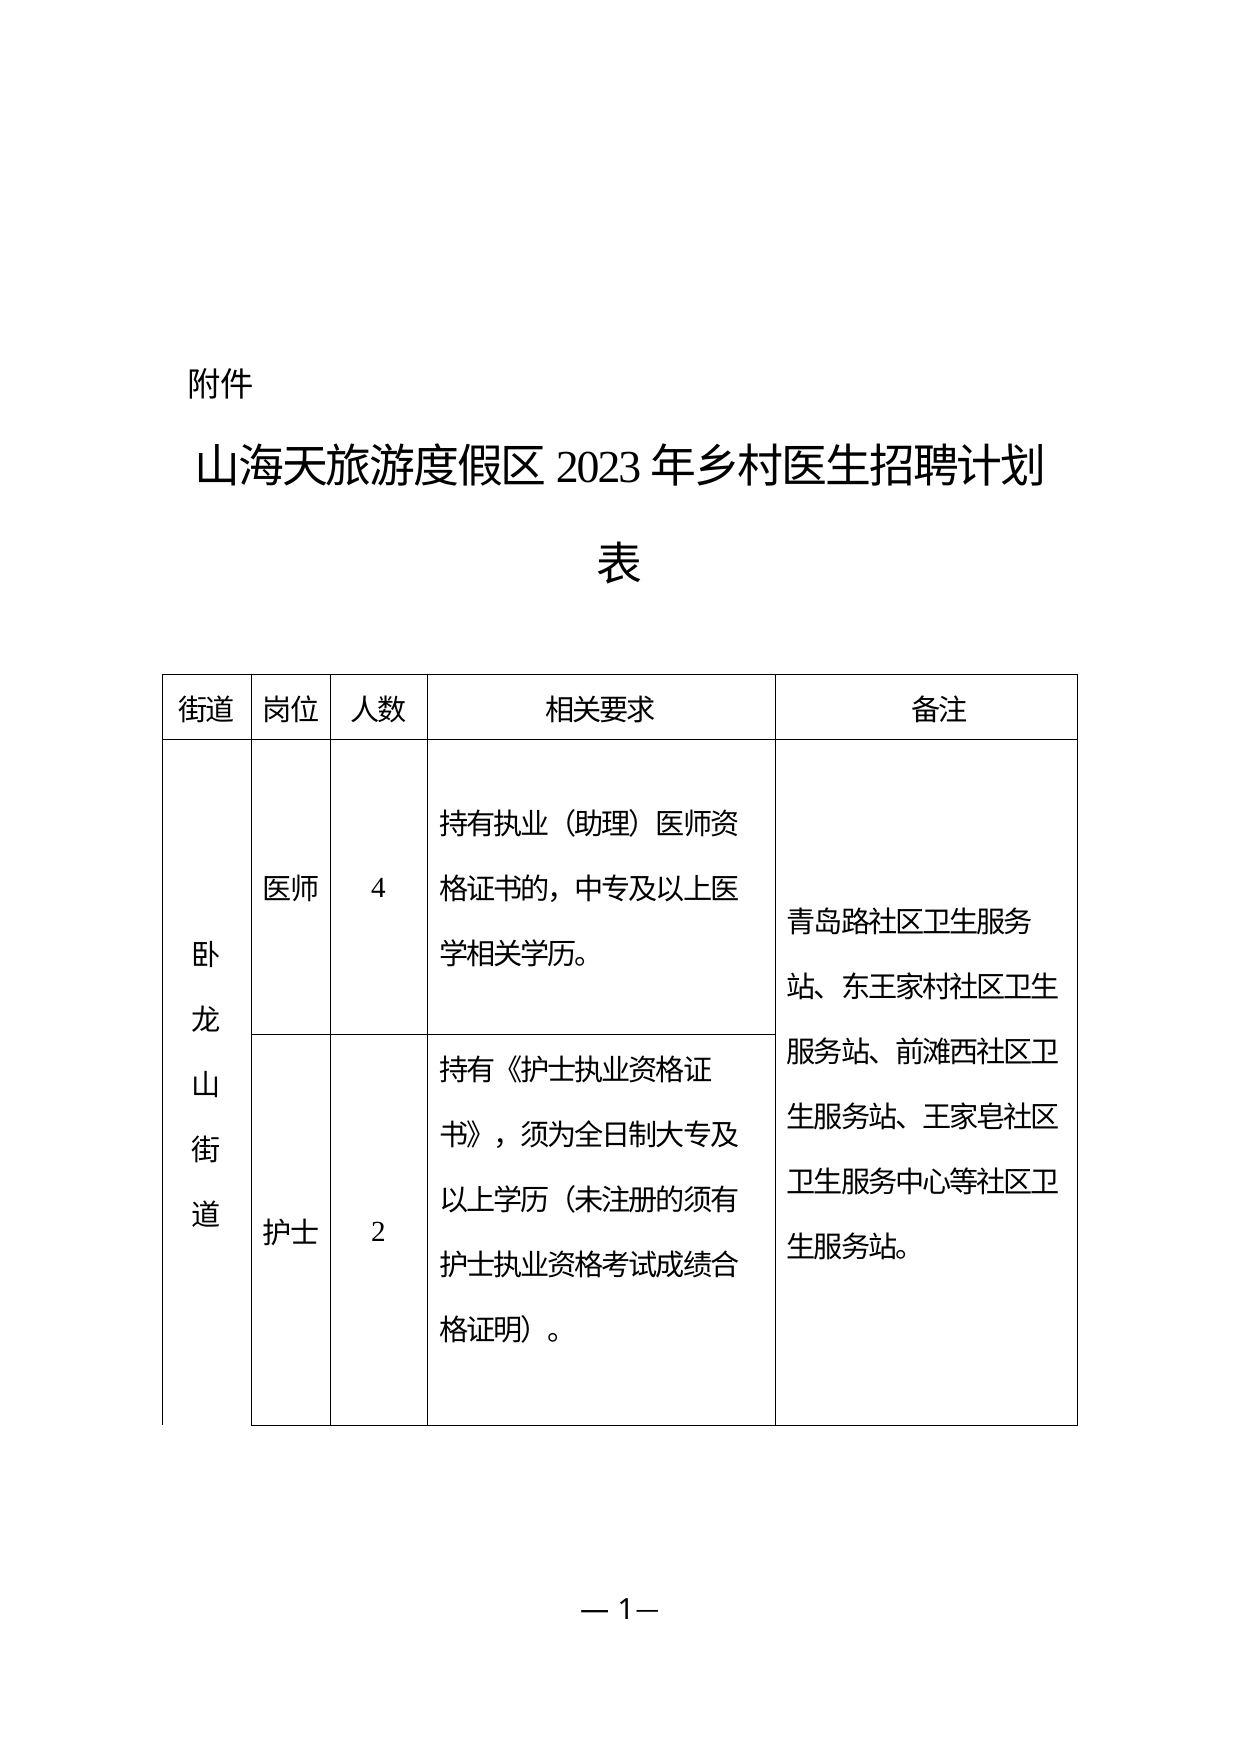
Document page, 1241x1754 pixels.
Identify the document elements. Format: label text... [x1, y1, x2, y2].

table_cell 2 [331, 1035, 427, 1425]
text 附件 [187, 349, 1053, 414]
table_header 备注 [776, 675, 1077, 738]
table_header 岗位 [252, 675, 330, 738]
table_cell 持有执业（助理）医师资格证书的，中专及以上医学相关学历。 [428, 740, 775, 1034]
text 山海天旅游度假区2023年乡村医生招聘计划表 [187, 414, 1053, 609]
table_header 街道 [163, 675, 251, 738]
table_cell 护士 [252, 1035, 330, 1425]
table_cell 医师 [252, 740, 330, 1034]
table_cell 持有《护士执业资格证书》，须为全日制大专及以上学历（未注册的须有护士执业资格考试成绩合格证明）。 [428, 1035, 775, 1425]
table_cell 4 [331, 740, 427, 1034]
table_header 相关要求 [428, 675, 775, 738]
table_cell 卧 龙 山 街 道 [163, 740, 251, 1425]
table_cell 青岛路社区卫生服务站、东王家村社区卫生服务站、前滩西社区卫生服务站、王家皂社区卫生服务中心等社区卫生服务站。 [776, 740, 1077, 1425]
table_header 人数 [331, 675, 427, 738]
